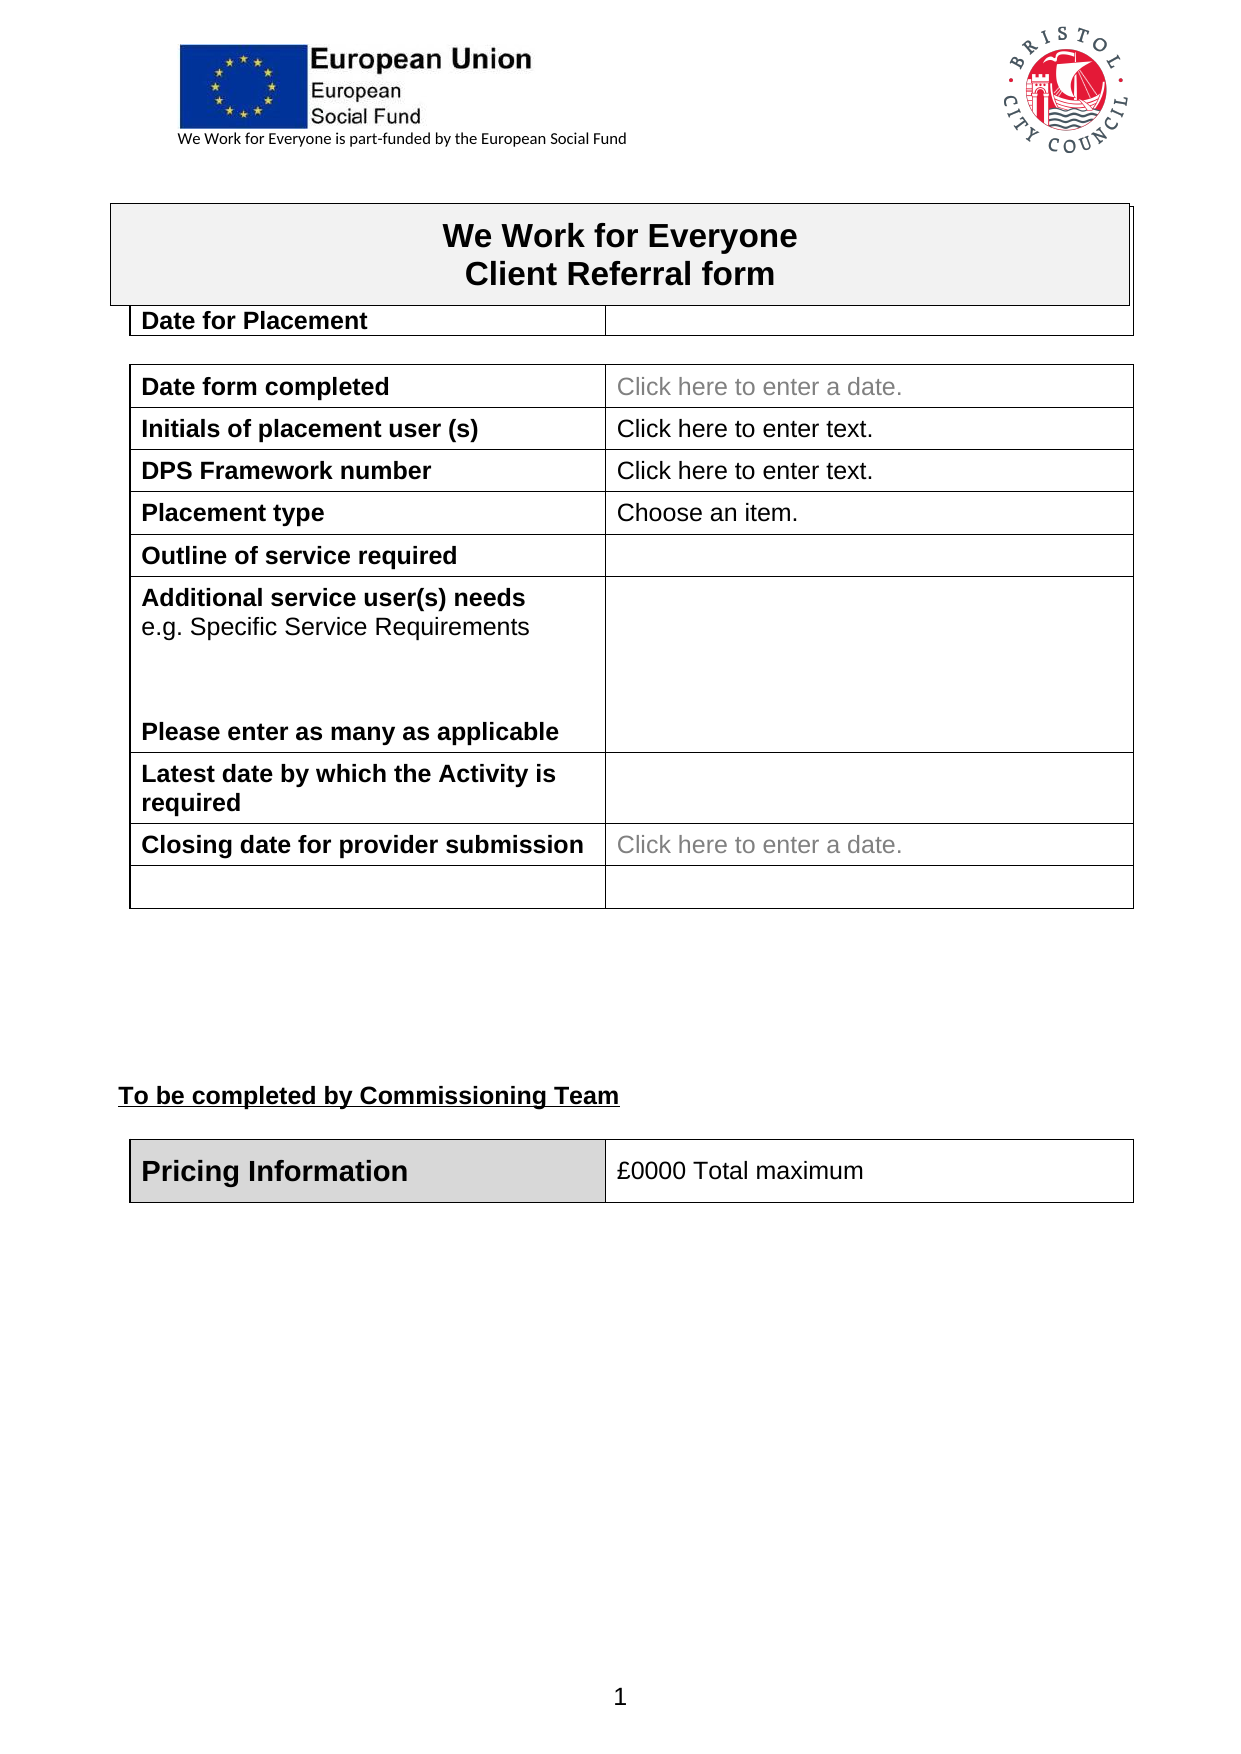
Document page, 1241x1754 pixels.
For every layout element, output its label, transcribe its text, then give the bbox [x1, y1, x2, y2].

table_cell Outline of service required [131, 535, 605, 576]
table_header Date for Placement [131, 306, 605, 334]
table_cell Initials of placement user (s) [131, 408, 605, 449]
table_cell Closing date for provider submission [131, 824, 605, 865]
table_cell [606, 535, 1133, 576]
picture [177, 44, 536, 129]
table_cell Latest date by which the Activity is required [131, 753, 605, 823]
table_cell [606, 866, 1133, 907]
table_cell DPS Framework number [131, 450, 605, 491]
picture [1000, 24, 1131, 157]
table_cell Placement type [131, 492, 605, 533]
table_header We Work for Everyone Client Referral form [111, 204, 1129, 305]
table_cell [606, 577, 1133, 752]
table_cell [131, 866, 605, 907]
table_cell [606, 753, 1133, 823]
table_header Pricing Information [131, 1140, 605, 1202]
text To be completed by Commissioning Team [118, 1081, 1063, 1110]
table_header Date form completed [131, 365, 605, 407]
table_cell Additional service user(s) needs e.g. Specific Service Requirements Please enter as many as applicable [131, 577, 605, 752]
